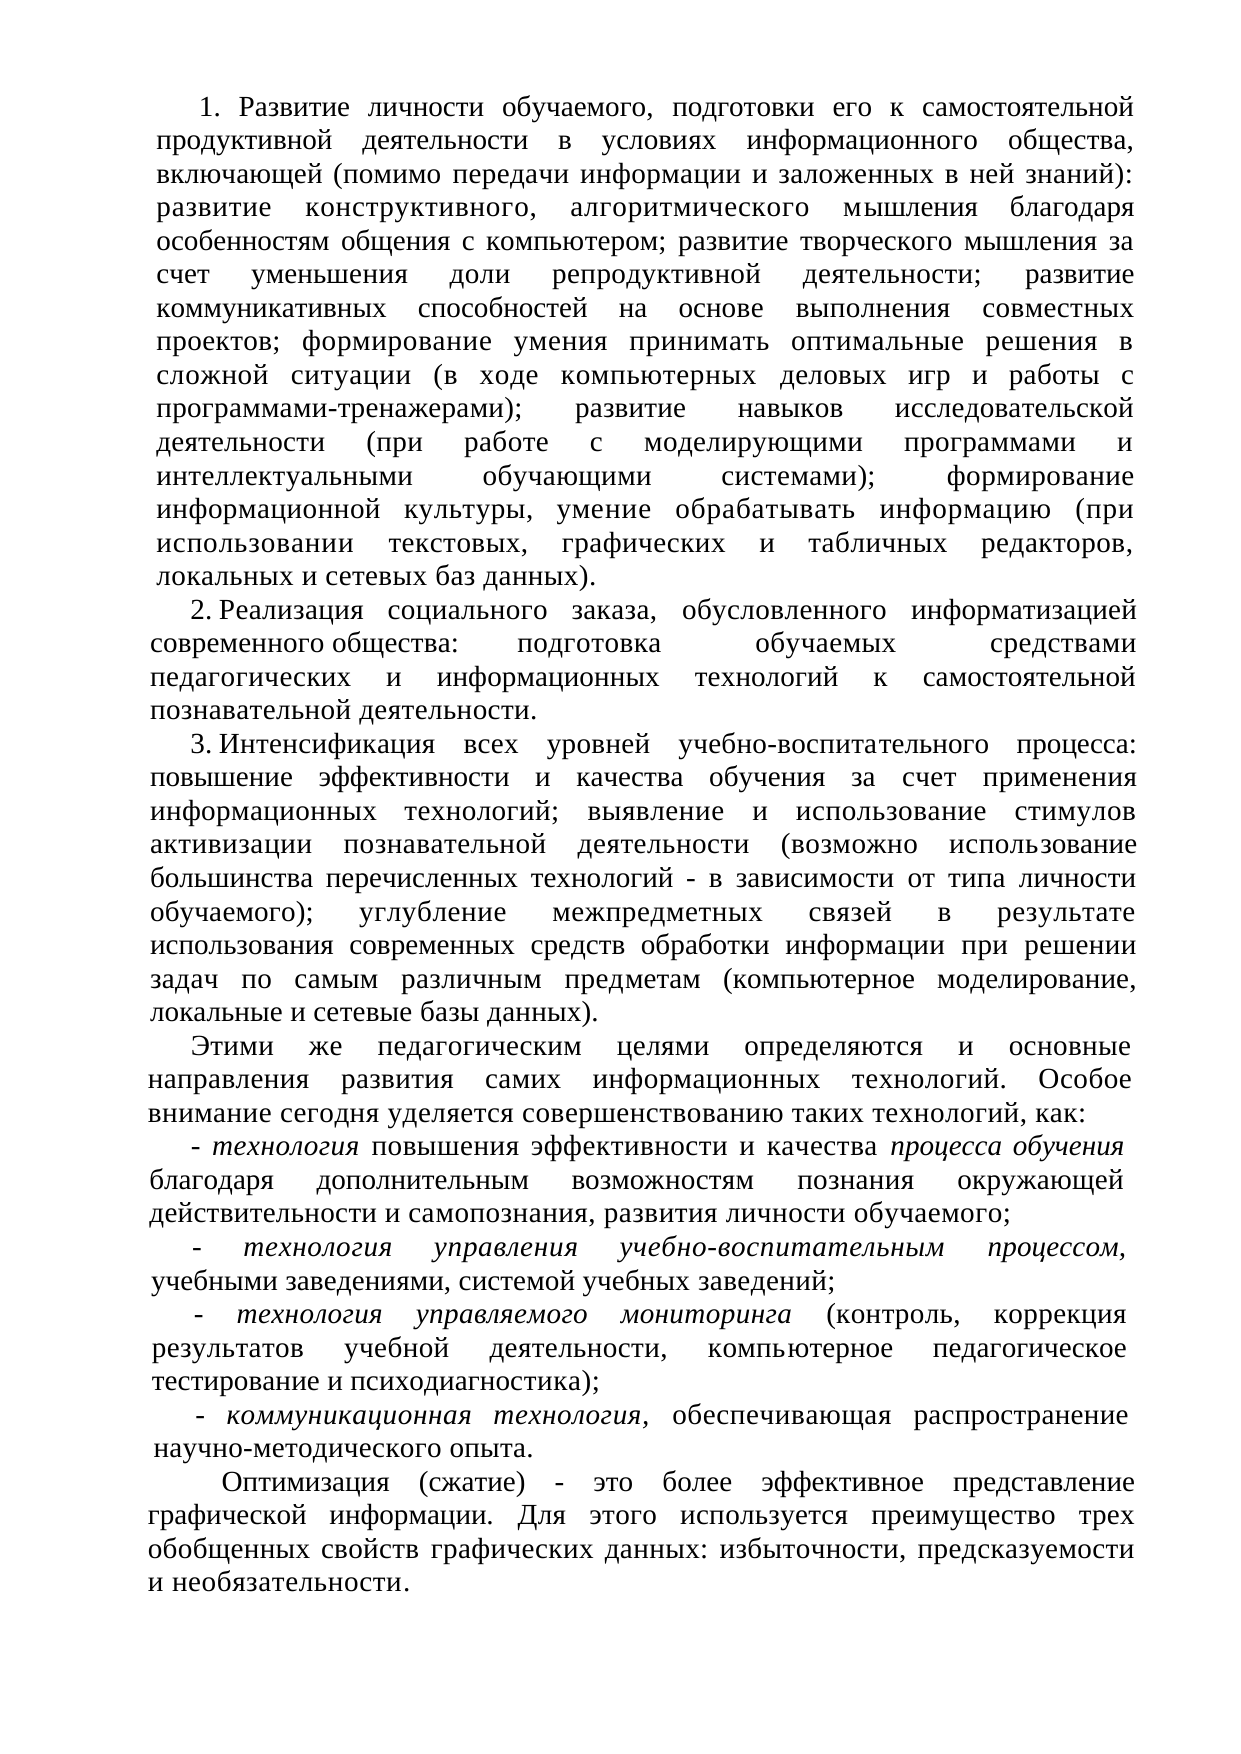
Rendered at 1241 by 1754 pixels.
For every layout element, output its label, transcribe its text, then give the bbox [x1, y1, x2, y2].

text 1. Развитие личности обучаемого, подготовки его к самостоятельной продуктивной деятельности в условиях информационного общества, включающей (помимо передачи информации и заложенных в ней знаний): развитие конструктивного, алгоритмического мышления благодаря особенностям общения с компьютером; развитие творческого мышления за счет уменьшения доли репродуктивной деятельности; развитие коммуникативных способностей на основе выполнения совместных проектов; формирование умения принимать оптимальные решения в сложной ситуации (в ходе компьютерных деловых игр и работы с программами-тренажерами); развитие навыков исследовательской деятельности (при работе с моделирующими программами и интеллектуальными обучающими системами); формирование информационной культуры, умение обрабатывать информацию (при использовании текстовых, графических и табличных редакторов, локальных и сетевых баз данных). [156, 89, 1134, 592]
text - технология повышения эффективности и качества процесса обучения благодаря дополнительным возможностям познания окружающей действительности и самопознания, развития личности обучаемого; [149, 1128, 1124, 1229]
text 2. Реализация социального заказа, обусловленного информатизацией современного общества: подготовка обучаемых средствами педагогических и информационных технологий к самостоятельной познавательной деятельности. [150, 592, 1137, 726]
text - коммуникационная технология, обеспечивающая распространение научно-методического опыта. [153, 1397, 1129, 1464]
text Этими же педагогическим целями определяются и основные направления развития самих информационных технологий. Особое внимание сегодня уделяется совершенствованию таких технологий, как: [148, 1028, 1132, 1128]
text - технология управляемого мониторинга (контроль, коррекция результатов учебной деятельности, компьютерное педагогическое тестирование и психодиагностика); [152, 1296, 1127, 1397]
text Оптимизация (сжатие) - это более эффективное представление графической информации. Для этого используется преимущество трех обобщенных свойств графических данных: избыточности, предсказуемости и необязательности. [148, 1464, 1136, 1598]
text 3. Интенсификация всех уровней учебно-воспитательного процесса: повышение эффективности и качества обучения за счет применения информационных технологий; выявление и использование стимулов активизации познавательной деятельности (возможно использование большинства перечисленных технологий - в зависимости от типа личности обучаемого); углубление межпредметных связей в результате использования современных средств обработки информации при решении задач по самым различным предметам (компьютерное моделирование, локальные и сетевые базы данных). [150, 726, 1137, 1028]
text - технология управления учебно-воспитательным процессом, учебными заведениями, системой учебных заведений; [151, 1229, 1126, 1296]
